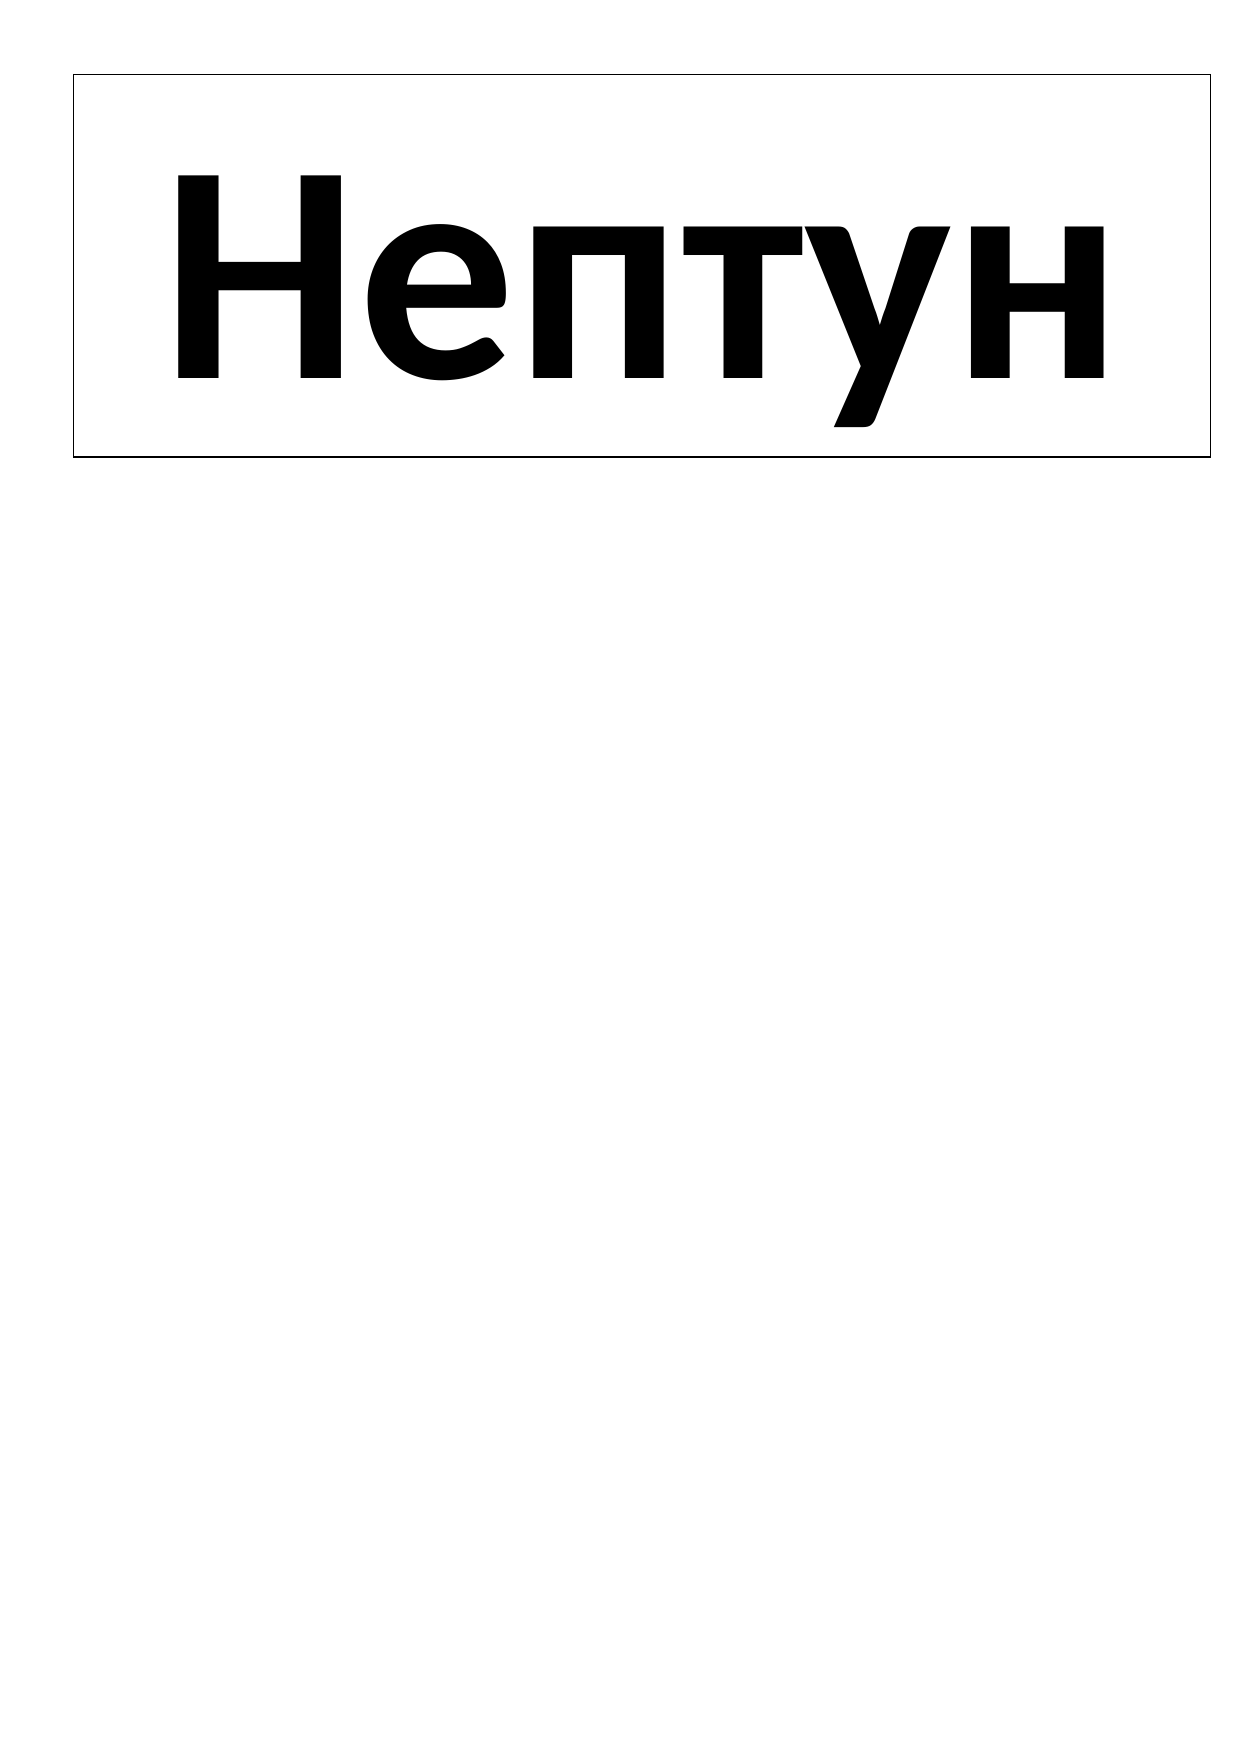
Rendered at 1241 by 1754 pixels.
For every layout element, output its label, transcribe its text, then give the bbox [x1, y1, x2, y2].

table_cell Нептун [74, 75, 1210, 456]
